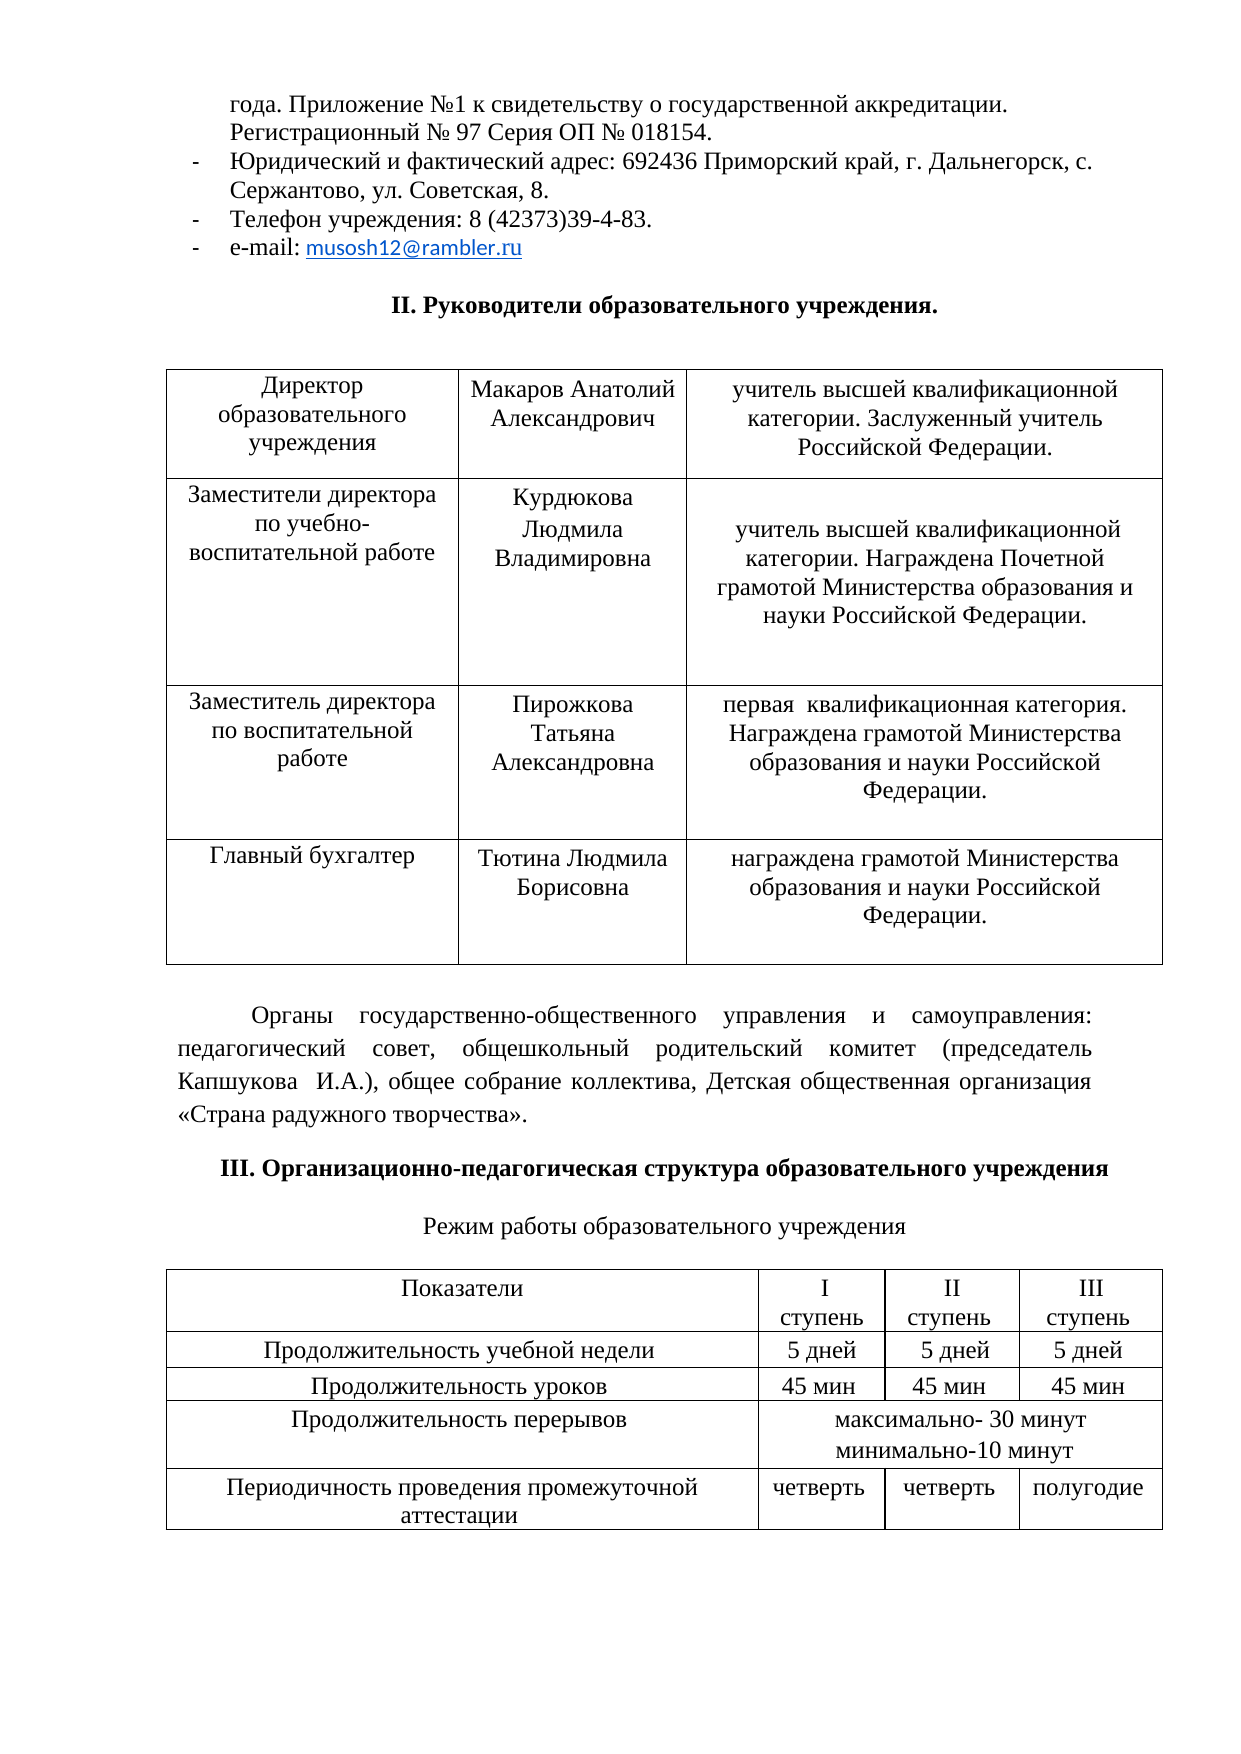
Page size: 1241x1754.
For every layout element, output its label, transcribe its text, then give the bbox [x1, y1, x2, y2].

table_cell первая квалификационная категория. Награждена грамотой Министерства образования и науки Российской Федерации. [687, 686, 1162, 839]
table_header Показатели [167, 1270, 758, 1331]
table_cell учитель высшей квалификационной категории. Награждена Почетной грамотой Министерства образования и науки Российской Федерации. [687, 479, 1162, 685]
table_cell 45 мин [1020, 1368, 1162, 1399]
table_cell Тютина Людмила Борисовна [459, 840, 686, 964]
text III. Организационно-педагогическая структура образовательного учреждения [177, 1153, 1152, 1182]
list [192, 89, 1152, 146]
table_cell Периодичность проведения промежуточной аттестации [167, 1469, 758, 1529]
text II. Руководители образовательного учреждения. [177, 291, 1152, 319]
table_cell 45 мин [886, 1368, 1019, 1399]
table_header I ступень [759, 1270, 884, 1331]
list Юридический и фактический адрес: 692436 Приморский край, г. Дальнегорск, с. Сержантово, ул. Советская, 8. [192, 146, 1152, 204]
table_header учитель высшей квалификационной категории. Заслуженный учитель Российской Федерации. [687, 370, 1162, 478]
table_cell полугодие [1020, 1469, 1162, 1529]
table_cell Пирожкова Татьяна Александровна [459, 686, 686, 839]
table_cell Заместители директора по учебно-воспитательной работе [167, 479, 458, 685]
text Органы государственно-общественного управления и самоуправления: педагогический совет, общешкольный родительский комитет (председатель Капшукова И.А.), общее собрание коллектива, Детская общественная организация «Страна радужного творчества». [177, 1000, 1093, 1128]
table_cell 5 дней [759, 1332, 884, 1367]
table_cell Курдюкова Людмила Владимировна [459, 479, 686, 685]
table_cell максимально- 30 минут минимально-10 минут [759, 1401, 1162, 1467]
table_cell четверть [886, 1469, 1019, 1529]
table_header Макаров Анатолий Александрович [459, 370, 686, 478]
table_cell 45 мин [759, 1368, 884, 1399]
list Телефон учреждения: 8 (42373)39-4-83. [192, 204, 1152, 232]
table_header Директор образовательного учреждения [167, 370, 458, 478]
table_cell Продолжительность уроков [167, 1368, 758, 1399]
list e-mail: musosh12@rambler.ru [192, 232, 1152, 261]
text Режим работы образовательного учреждения [177, 1211, 1152, 1240]
table_cell Продолжительность перерывов [167, 1401, 758, 1467]
table_cell 5 дней [886, 1332, 1019, 1367]
table_cell Главный бухгалтер [167, 840, 458, 964]
table_cell 5 дней [1020, 1332, 1162, 1367]
table_cell награждена грамотой Министерства образования и науки Российской Федерации. [687, 840, 1162, 964]
table_header III ступень [1020, 1270, 1162, 1331]
table_cell четверть [759, 1469, 884, 1529]
table_header II ступень [886, 1270, 1019, 1331]
table_cell Заместитель директора по воспитательной работе [167, 686, 458, 839]
table_cell Продолжительность учебной недели [167, 1332, 758, 1367]
